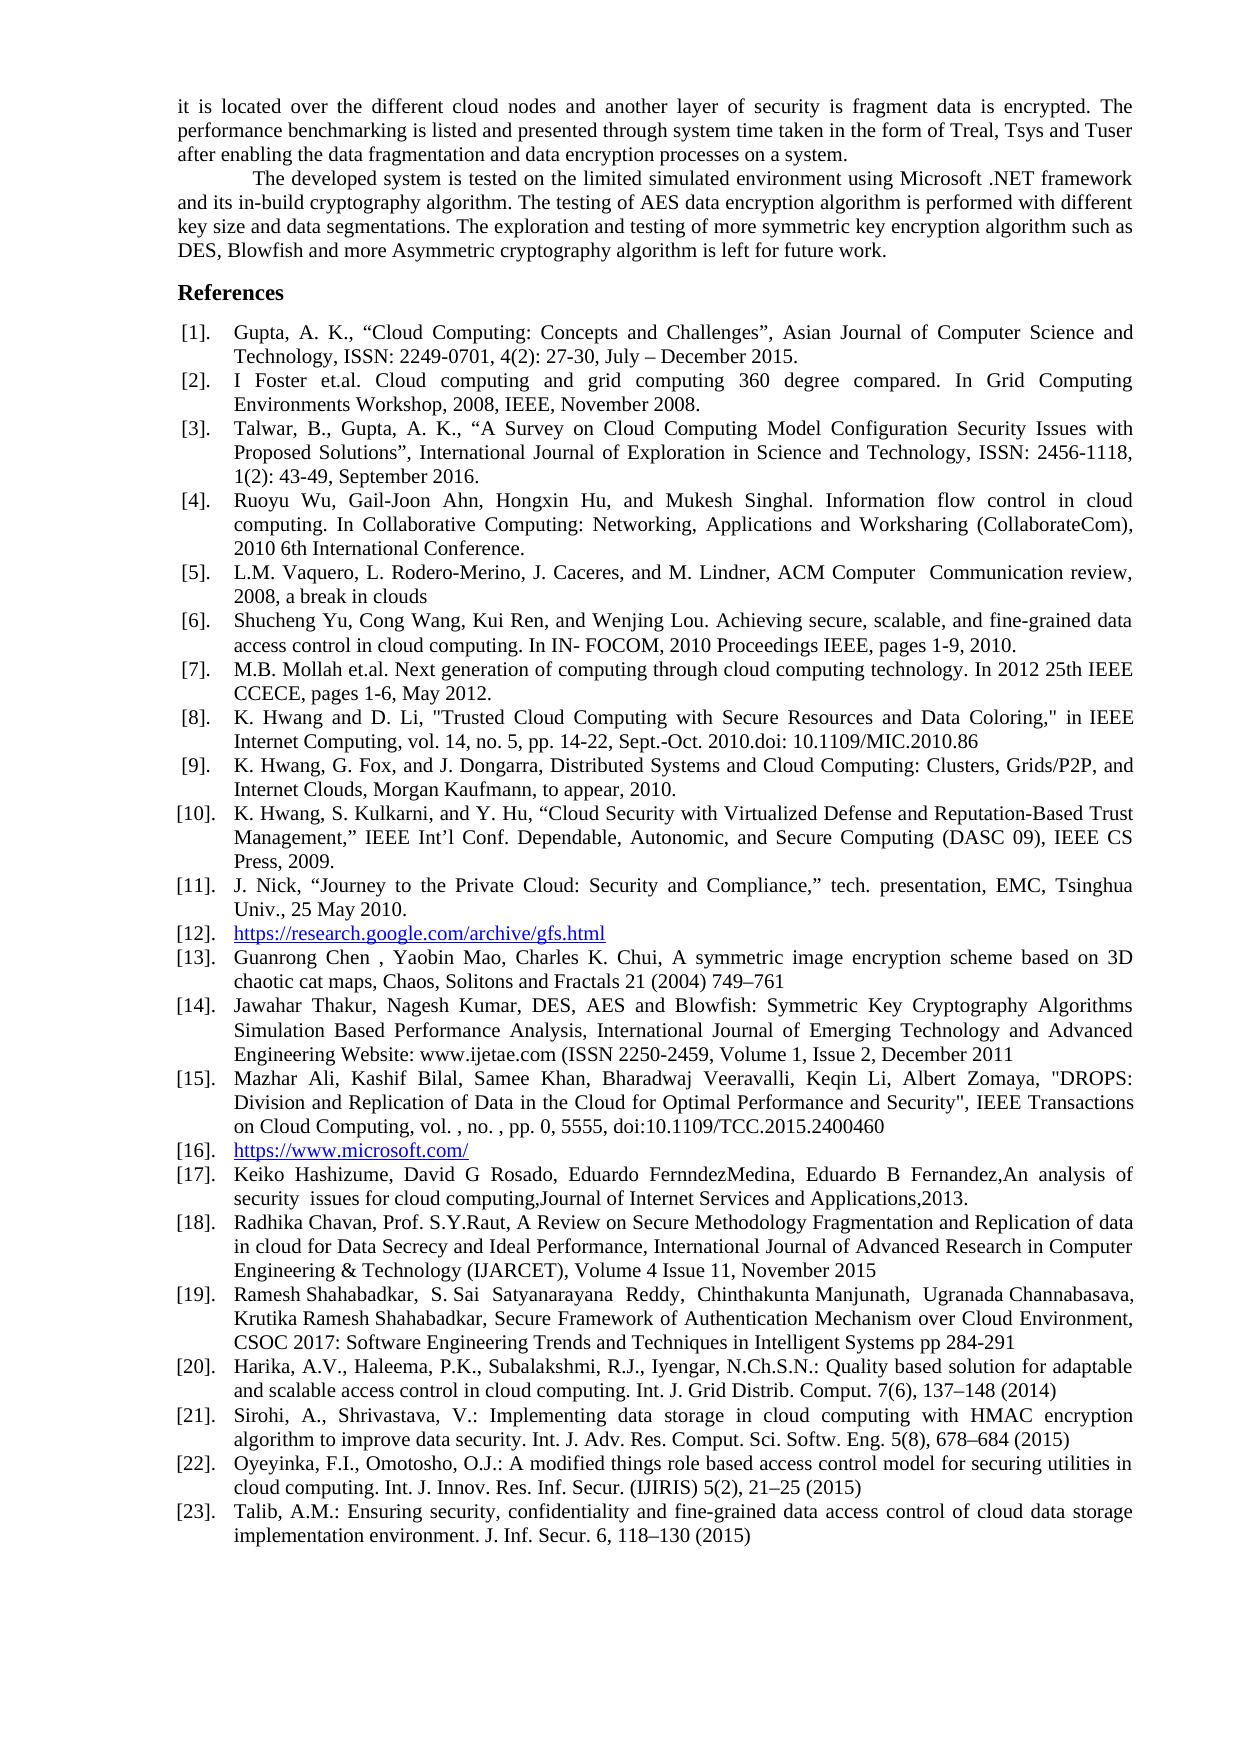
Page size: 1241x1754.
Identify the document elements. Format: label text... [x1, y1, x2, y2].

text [177, 94, 1134, 166]
list Ruoyu Wu, Gail-Joon Ahn, Hongxin Hu, and Mukesh Singhal. Information flow control in cloud computing. In Collaborative Computing: Networking, Applications and Worksharing (CollaborateCom), 2010 6th International Conference. [196, 488, 1134, 560]
list K. Hwang, G. Fox, and J. Dongarra, Distributed Systems and Cloud Computing: Clusters, Grids/P2P, and Internet Clouds, Morgan Kaufmann, to appear, 2010. [196, 753, 1134, 801]
list K. Hwang, S. Kulkarni, and Y. Hu, “Cloud Security with Virtualized Defense and Reputation-Based Trust Management,” IEEE Int’l Conf. Dependable, Autonomic, and Secure Computing (DASC 09), IEEE CS Press, 2009. [196, 801, 1134, 873]
list Ramesh Shahabadkar, S. Sai Satyanarayana Reddy, Chinthakunta Manjunath, Ugranada Channabasava, Krutika Ramesh Shahabadkar, Secure Framework of Authentication Mechanism over Cloud Environment, CSOC 2017: Software Engineering Trends and Techniques in Intelligent Systems pp 284-291 [196, 1282, 1134, 1354]
list Jawahar Thakur, Nagesh Kumar, DES, AES and Blowfish: Symmetric Key Cryptography Algorithms Simulation Based Performance Analysis, International Journal of Emerging Technology and Advanced Engineering Website: www.ijetae.com (ISSN 2250-2459, Volume 1, Issue 2, December 2011 [196, 993, 1134, 1066]
text The developed system is tested on the limited simulated environment using Microsoft .NET framework and its in-build cryptography algorithm. The testing of AES data encryption algorithm is performed with different key size and data segmentations. The exploration and testing of more symmetric key encryption algorithm such as DES, Blowfish and more Asymmetric cryptography algorithm is left for future work. [177, 166, 1134, 262]
list Shucheng Yu, Cong Wang, Kui Ren, and Wenjing Lou. Achieving secure, scalable, and fine-grained data access control in cloud computing. In IN- FOCOM, 2010 Proceedings IEEE, pages 1-9, 2010. [196, 608, 1134, 657]
list Guanrong Chen , Yaobin Mao, Charles K. Chui, A symmetric image encryption scheme based on 3D chaotic cat maps, Chaos, Solitons and Fractals 21 (2004) 749–761 [196, 945, 1134, 993]
list https://www.microsoft.com/ [196, 1138, 1134, 1162]
list Radhika Chavan, Prof. S.Y.Raut, A Review on Secure Methodology Fragmentation and Replication of data in cloud for Data Secrecy and Ideal Performance, International Journal of Advanced Research in Computer Engineering & Technology (IJARCET), Volume 4 Issue 11, November 2015 [196, 1210, 1134, 1282]
list Mazhar Ali, Kashif Bilal, Samee Khan, Bharadwaj Veeravalli, Keqin Li, Albert Zomaya, "DROPS: Division and Replication of Data in the Cloud for Optimal Performance and Security", IEEE Transactions on Cloud Computing, vol. , no. , pp. 0, 5555, doi:10.1109/TCC.2015.2400460 [196, 1066, 1134, 1138]
text References [177, 279, 1134, 305]
list Sirohi, A., Shrivastava, V.: Implementing data storage in cloud computing with HMAC encryption algorithm to improve data security. Int. J. Adv. Res. Comput. Sci. Softw. Eng. 5(8), 678–684 (2015) [196, 1402, 1134, 1451]
list Keiko Hashizume, David G Rosado, Eduardo FernndezMedina, Eduardo B Fernandez,An analysis of security issues for cloud computing,Journal of Internet Services and Applications,2013. [196, 1162, 1134, 1210]
list Talib, A.M.: Ensuring security, confidentiality and fine-grained data access control of cloud data storage implementation environment. J. Inf. Secur. 6, 118–130 (2015) [196, 1499, 1134, 1547]
list Gupta, A. K., “Cloud Computing: Concepts and Challenges”, Asian Journal of Computer Science and Technology, ISSN: 2249-0701, 4(2): 27-30, July – December 2015. [196, 320, 1134, 368]
list Oyeyinka, F.I., Omotosho, O.J.: A modified things role based access control model for securing utilities in cloud computing. Int. J. Innov. Res. Inf. Secur. (IJIRIS) 5(2), 21–25 (2015) [196, 1451, 1134, 1499]
list M.B. Mollah et.al. Next generation of computing through cloud computing technology. In 2012 25th IEEE CCECE, pages 1-6, May 2012. [196, 657, 1134, 705]
list L.M. Vaquero, L. Rodero-Merino, J. Caceres, and M. Lindner, ACM Computer Communication review, 2008, a break in clouds [196, 560, 1134, 608]
list J. Nick, “Journey to the Private Cloud: Security and Compliance,” tech. presentation, EMC, Tsinghua Univ., 25 May 2010. [196, 873, 1134, 921]
list Talwar, B., Gupta, A. K., “A Survey on Cloud Computing Model Configuration Security Issues with Proposed Solutions”, International Journal of Exploration in Science and Technology, ISSN: 2456-1118, 1(2): 43-49, September 2016. [196, 416, 1134, 488]
list https://research.google.com/archive/gfs.html [196, 921, 1134, 945]
list Harika, A.V., Haleema, P.K., Subalakshmi, R.J., Iyengar, N.Ch.S.N.: Quality based solution for adaptable and scalable access control in cloud computing. Int. J. Grid Distrib. Comput. 7(6), 137–148 (2014) [196, 1354, 1134, 1402]
list K. Hwang and D. Li, "Trusted Cloud Computing with Secure Resources and Data Coloring," in IEEE Internet Computing, vol. 14, no. 5, pp. 14-22, Sept.-Oct. 2010.doi: 10.1109/MIC.2010.86 [196, 705, 1134, 753]
list I Foster et.al. Cloud computing and grid computing 360 degree compared. In Grid Computing Environments Workshop, 2008, IEEE, November 2008. [196, 368, 1134, 416]
